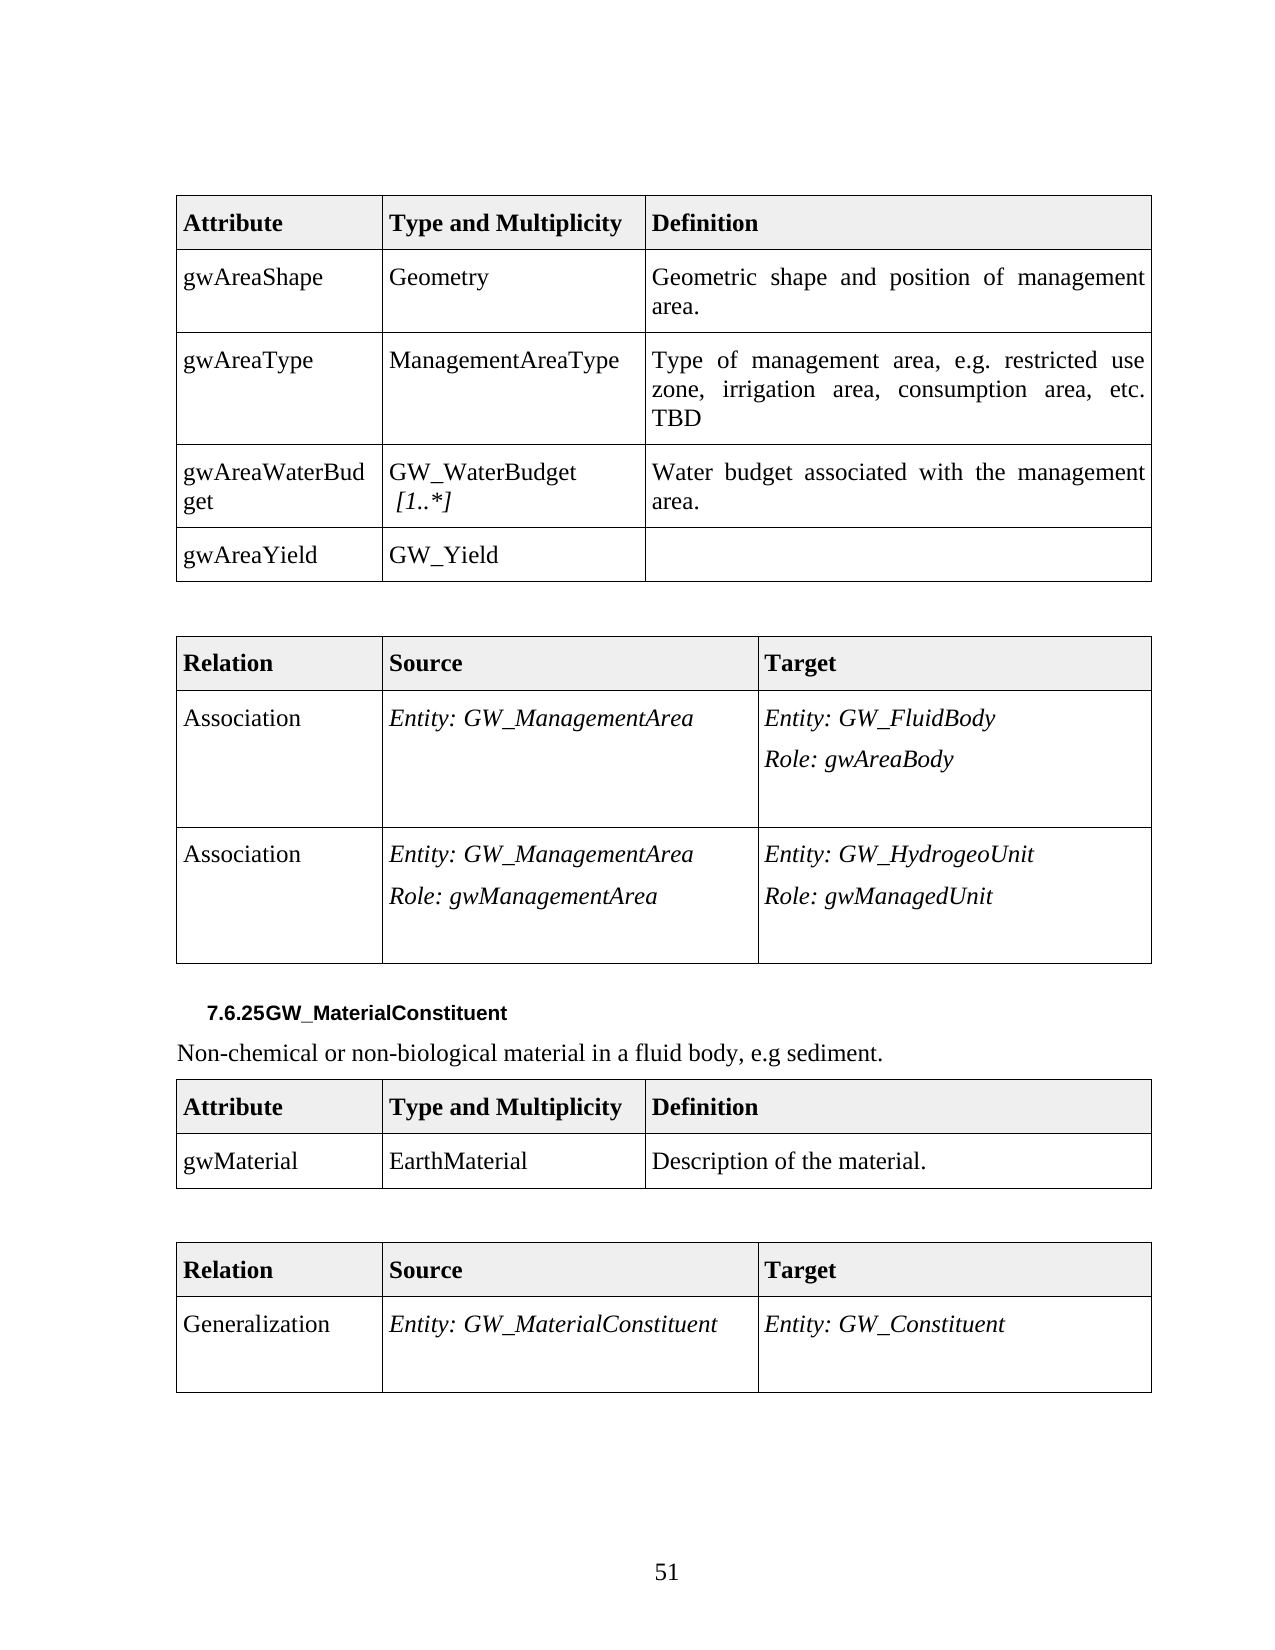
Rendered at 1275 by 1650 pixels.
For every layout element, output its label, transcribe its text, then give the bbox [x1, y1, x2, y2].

table_header Relation [177, 637, 382, 690]
table_header Target [759, 637, 1151, 690]
table_cell Type of management area, e.g. restricted use zone, irrigation area, consumption area, etc. TBD [646, 333, 1151, 444]
table_cell Association [177, 691, 382, 827]
table_header Attribute [177, 196, 382, 249]
table_header Attribute [177, 1080, 382, 1133]
table_cell Generalization [177, 1297, 382, 1392]
table_cell Entity: GW_HydrogeoUnit Role: gwManagedUnit [759, 828, 1151, 963]
table_cell ManagementAreaType [383, 333, 645, 444]
table_cell Association [177, 828, 382, 963]
table_cell Geometric shape and position of management area. [646, 250, 1151, 332]
table_cell Entity: GW_Constituent Role: [759, 1297, 1151, 1392]
table_header Target [759, 1243, 1151, 1296]
text Non-chemical or non-biological material in a fluid body, e.g sediment. [177, 1038, 1157, 1067]
table_cell GW_Yield [383, 528, 645, 581]
table_header Type and Multiplicity [383, 196, 645, 249]
table_header Relation [177, 1243, 382, 1296]
table_header Definition [646, 1080, 1151, 1133]
table_header Type and Multiplicity [383, 1080, 645, 1133]
table_cell Entity: GW_MaterialConstituent Role: [383, 1297, 758, 1392]
table_header Source [383, 637, 758, 690]
table_cell gwAreaWaterBudget [177, 445, 382, 527]
table_header Definition [646, 196, 1151, 249]
table_cell Description of the material. [646, 1134, 1151, 1188]
table_cell gwAreaShape [177, 250, 382, 332]
table_cell Water budget associated with the management area. [646, 445, 1151, 527]
table_cell Entity: GW_ManagementArea Role: [383, 691, 758, 827]
table_cell GW_WaterBudget [1..*] [383, 445, 645, 527]
table_cell gwAreaType [177, 333, 382, 444]
table_cell Entity: GW_ManagementArea Role: gwManagementArea [383, 828, 758, 963]
table_cell [646, 528, 1151, 581]
subtitle GW_MaterialConstituent [207, 1001, 1157, 1025]
table_cell gwAreaYield [177, 528, 382, 581]
table_cell Geometry [383, 250, 645, 332]
table_cell Entity: GW_FluidBody Role: gwAreaBody [759, 691, 1151, 827]
table_cell gwMaterial [177, 1134, 382, 1188]
table_cell EarthMaterial [383, 1134, 645, 1188]
table_header Source [383, 1243, 758, 1296]
